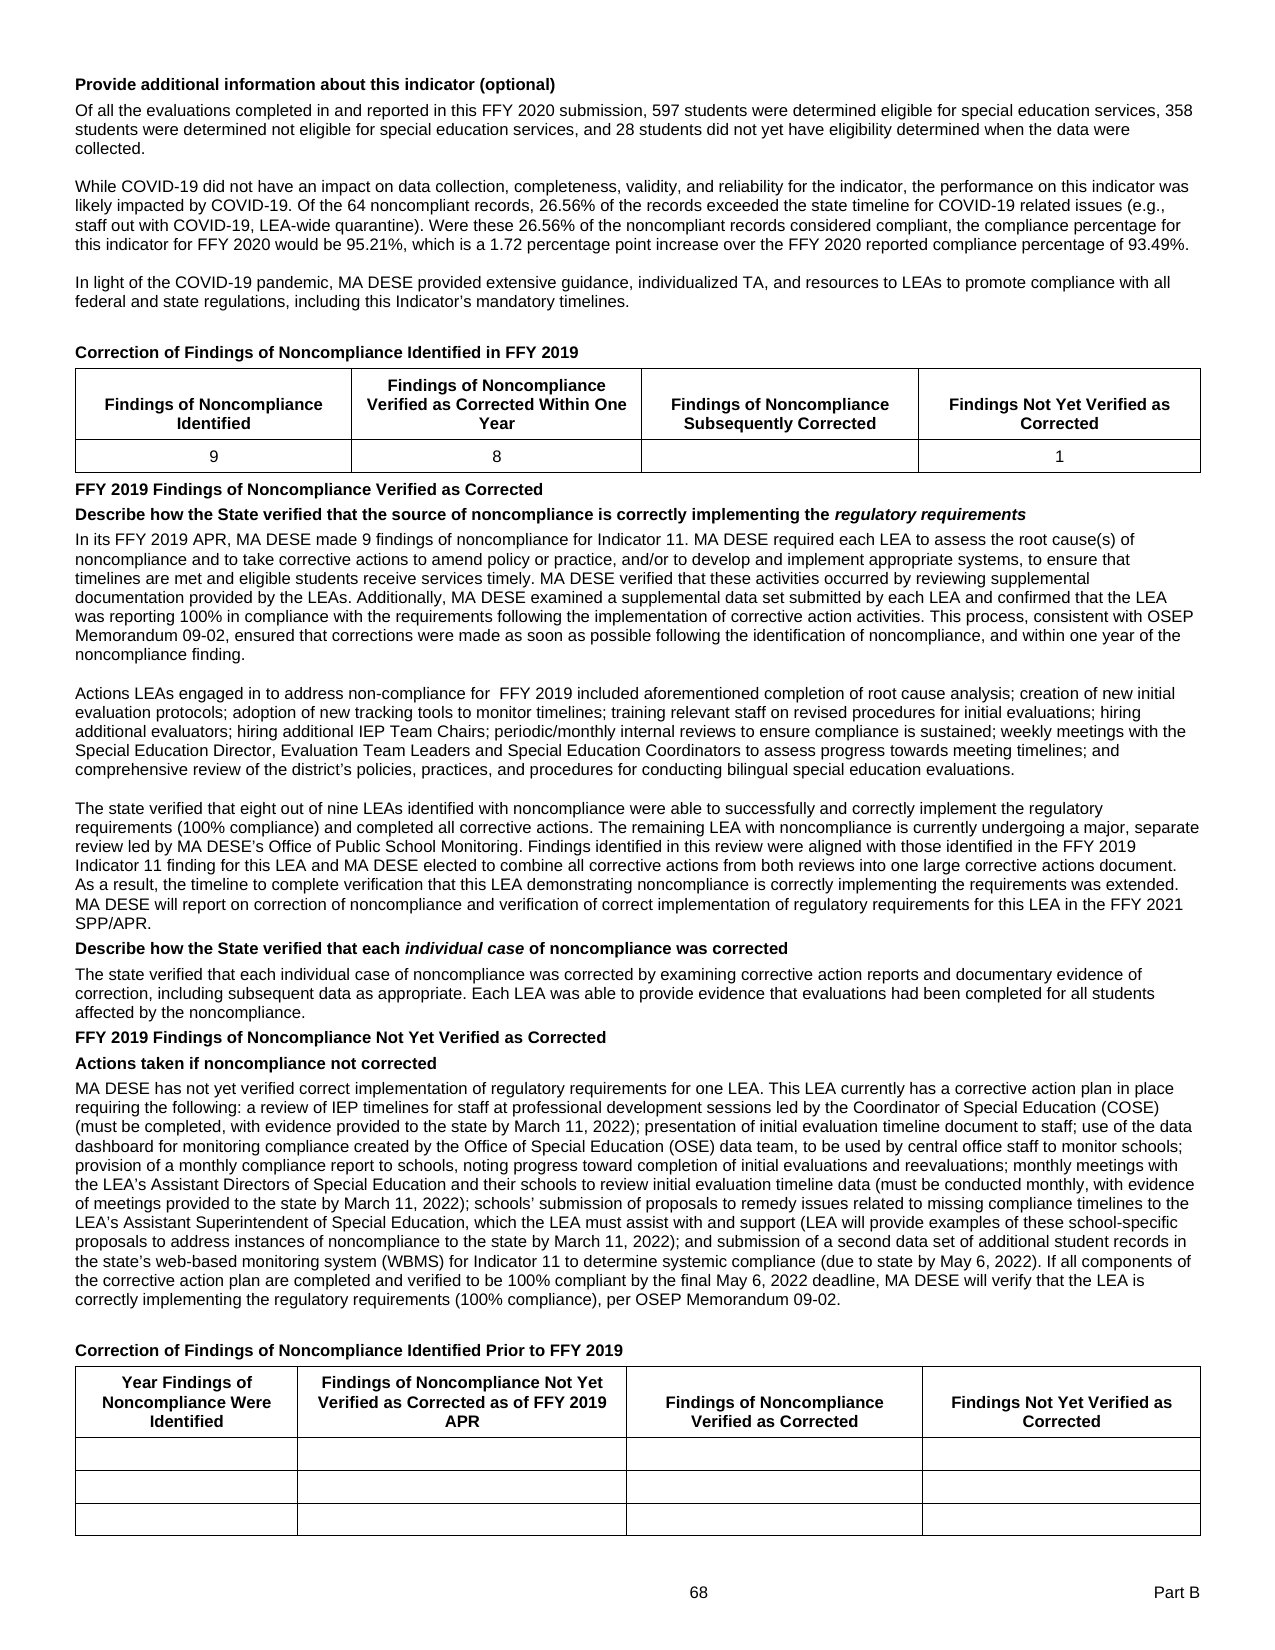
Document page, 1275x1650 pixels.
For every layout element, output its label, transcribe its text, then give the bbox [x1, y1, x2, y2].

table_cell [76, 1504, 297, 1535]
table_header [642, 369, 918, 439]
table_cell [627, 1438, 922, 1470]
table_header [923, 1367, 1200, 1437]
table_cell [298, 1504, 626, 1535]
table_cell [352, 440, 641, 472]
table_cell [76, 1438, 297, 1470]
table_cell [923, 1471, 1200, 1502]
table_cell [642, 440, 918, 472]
text Describe how the State verified that the source of noncompliance is correctly implementing the regulatory requirements [75, 505, 1200, 524]
text MA DESE has not yet verified correct implementation of regulatory requirements for one LEA. This LEA currently has a corrective action plan in place requiring the following: a review of IEP timelines for staff at professional development sessions led by the Coordinator of Special Education (COSE) (must be completed, with evidence provided to the state by March 11, 2022); presentation of initial evaluation timeline document to staff; use of the data dashboard for monitoring compliance created by the Office of Special Education (OSE) data team, to be used by central office staff to monitor schools; provision of a monthly compliance report to schools, noting progress toward completion of initial evaluations and reevaluations; monthly meetings with the LEA’s Assistant Directors of Special Education and their schools to review initial evaluation timeline data (must be conducted monthly, with evidence of meetings provided to the state by March 11, 2022); schools’ submission of proposals to remedy issues related to missing compliance timelines to the LEA’s Assistant Superintendent of Special Education, which the LEA must assist with and support (LEA will provide examples of these school-specific proposals to address instances of noncompliance to the state by March 11, 2022); and submission of a second data set of additional student records in the state’s web-based monitoring system (WBMS) for Indicator 11 to determine systemic compliance (due to state by May 6, 2022). If all components of the corrective action plan are completed and verified to be 100% compliant by the final May 6, 2022 deadline, MA DESE will verify that the LEA is correctly implementing the regulatory requirements (100% compliance), per OSEP Memorandum 09-02. [75, 1079, 1200, 1309]
text Actions taken if noncompliance not corrected [75, 1053, 1200, 1073]
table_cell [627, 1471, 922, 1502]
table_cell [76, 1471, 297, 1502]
text Of all the evaluations completed in and reported in this FFY 2020 submission, 597 students were determined eligible for special education services, 358 students were determined not eligible for special education services, and 28 students did not yet have eligibility determined when the data were collected. While COVID-19 did not have an impact on data collection, completeness, validity, and reliability for the indicator, the performance on this indicator was likely impacted by COVID-19. Of the 64 noncompliant records, 26.56% of the records exceeded the state timeline for COVID-19 related issues (e.g., staff out with COVID-19, LEA-wide quarantine). Were these 26.56% of the noncompliant records considered compliant, the compliance percentage for this indicator for FFY 2020 would be 95.21%, which is a 1.72 percentage point increase over the FFY 2020 reported compliance percentage of 93.49%. In light of the COVID-19 pandemic, MA DESE provided extensive guidance, individualized TA, and resources to LEAs to promote compliance with all federal and state regulations, including this Indicator’s mandatory timelines. [75, 100, 1200, 311]
text Correction of Findings of Noncompliance Identified Prior to FFY 2019 [75, 1341, 1200, 1360]
text Provide additional information about this indicator (optional) [75, 75, 1200, 94]
text Describe how the State verified that each individual case of noncompliance was corrected [75, 939, 1200, 958]
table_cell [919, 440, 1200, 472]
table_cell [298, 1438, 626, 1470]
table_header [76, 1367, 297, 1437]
text FFY 2019 Findings of Noncompliance Verified as Corrected [75, 479, 1200, 498]
text In its FFY 2019 APR, MA DESE made 9 findings of noncompliance for Indicator 11. MA DESE required each LEA to assess the root cause(s) of noncompliance and to take corrective actions to amend policy or practice, and/or to develop and implement appropriate systems, to ensure that timelines are met and eligible students receive services timely. MA DESE verified that these activities occurred by reviewing supplemental documentation provided by the LEAs. Additionally, MA DESE examined a supplemental data set submitted by each LEA and confirmed that the LEA was reporting 100% in compliance with the requirements following the implementation of corrective action activities. This process, consistent with OSEP Memorandum 09-02, ensured that corrections were made as soon as possible following the identification of noncompliance, and within one year of the noncompliance finding. Actions LEAs engaged in to address non-compliance for FFY 2019 included aforementioned completion of root cause analysis; creation of new initial evaluation protocols; adoption of new tracking tools to monitor timelines; training relevant staff on revised procedures for initial evaluations; hiring additional evaluators; hiring additional IEP Team Chairs; periodic/monthly internal reviews to ensure compliance is sustained; weekly meetings with the Special Education Director, Evaluation Team Leaders and Special Education Coordinators to assess progress towards meeting timelines; and comprehensive review of the district’s policies, practices, and procedures for conducting bilingual special education evaluations. The state verified that eight out of nine LEAs identified with noncompliance were able to successfully and correctly implement the regulatory requirements (100% compliance) and completed all corrective actions. The remaining LEA with noncompliance is currently undergoing a major, separate review led by MA DESE’s Office of Public School Monitoring. Findings identified in this review were aligned with those identified in the FFY 2019 Indicator 11 finding for this LEA and MA DESE elected to combine all corrective actions from both reviews into one large corrective actions document. As a result, the timeline to complete verification that this LEA demonstrating noncompliance is correctly implementing the requirements was extended. MA DESE will report on correction of noncompliance and verification of correct implementation of regulatory requirements for this LEA in the FFY 2021 SPP/APR. [75, 530, 1200, 933]
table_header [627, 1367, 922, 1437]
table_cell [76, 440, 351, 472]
text Correction of Findings of Noncompliance Identified in FFY 2019 [75, 343, 1200, 362]
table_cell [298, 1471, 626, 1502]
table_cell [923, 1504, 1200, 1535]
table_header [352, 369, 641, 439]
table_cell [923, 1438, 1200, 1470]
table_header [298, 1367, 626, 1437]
text FFY 2019 Findings of Noncompliance Not Yet Verified as Corrected [75, 1028, 1200, 1047]
text The state verified that each individual case of noncompliance was corrected by examining corrective action reports and documentary evidence of correction, including subsequent data as appropriate. Each LEA was able to provide evidence that evaluations had been completed for all students affected by the noncompliance. [75, 964, 1200, 1022]
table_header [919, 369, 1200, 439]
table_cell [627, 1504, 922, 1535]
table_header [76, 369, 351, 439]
